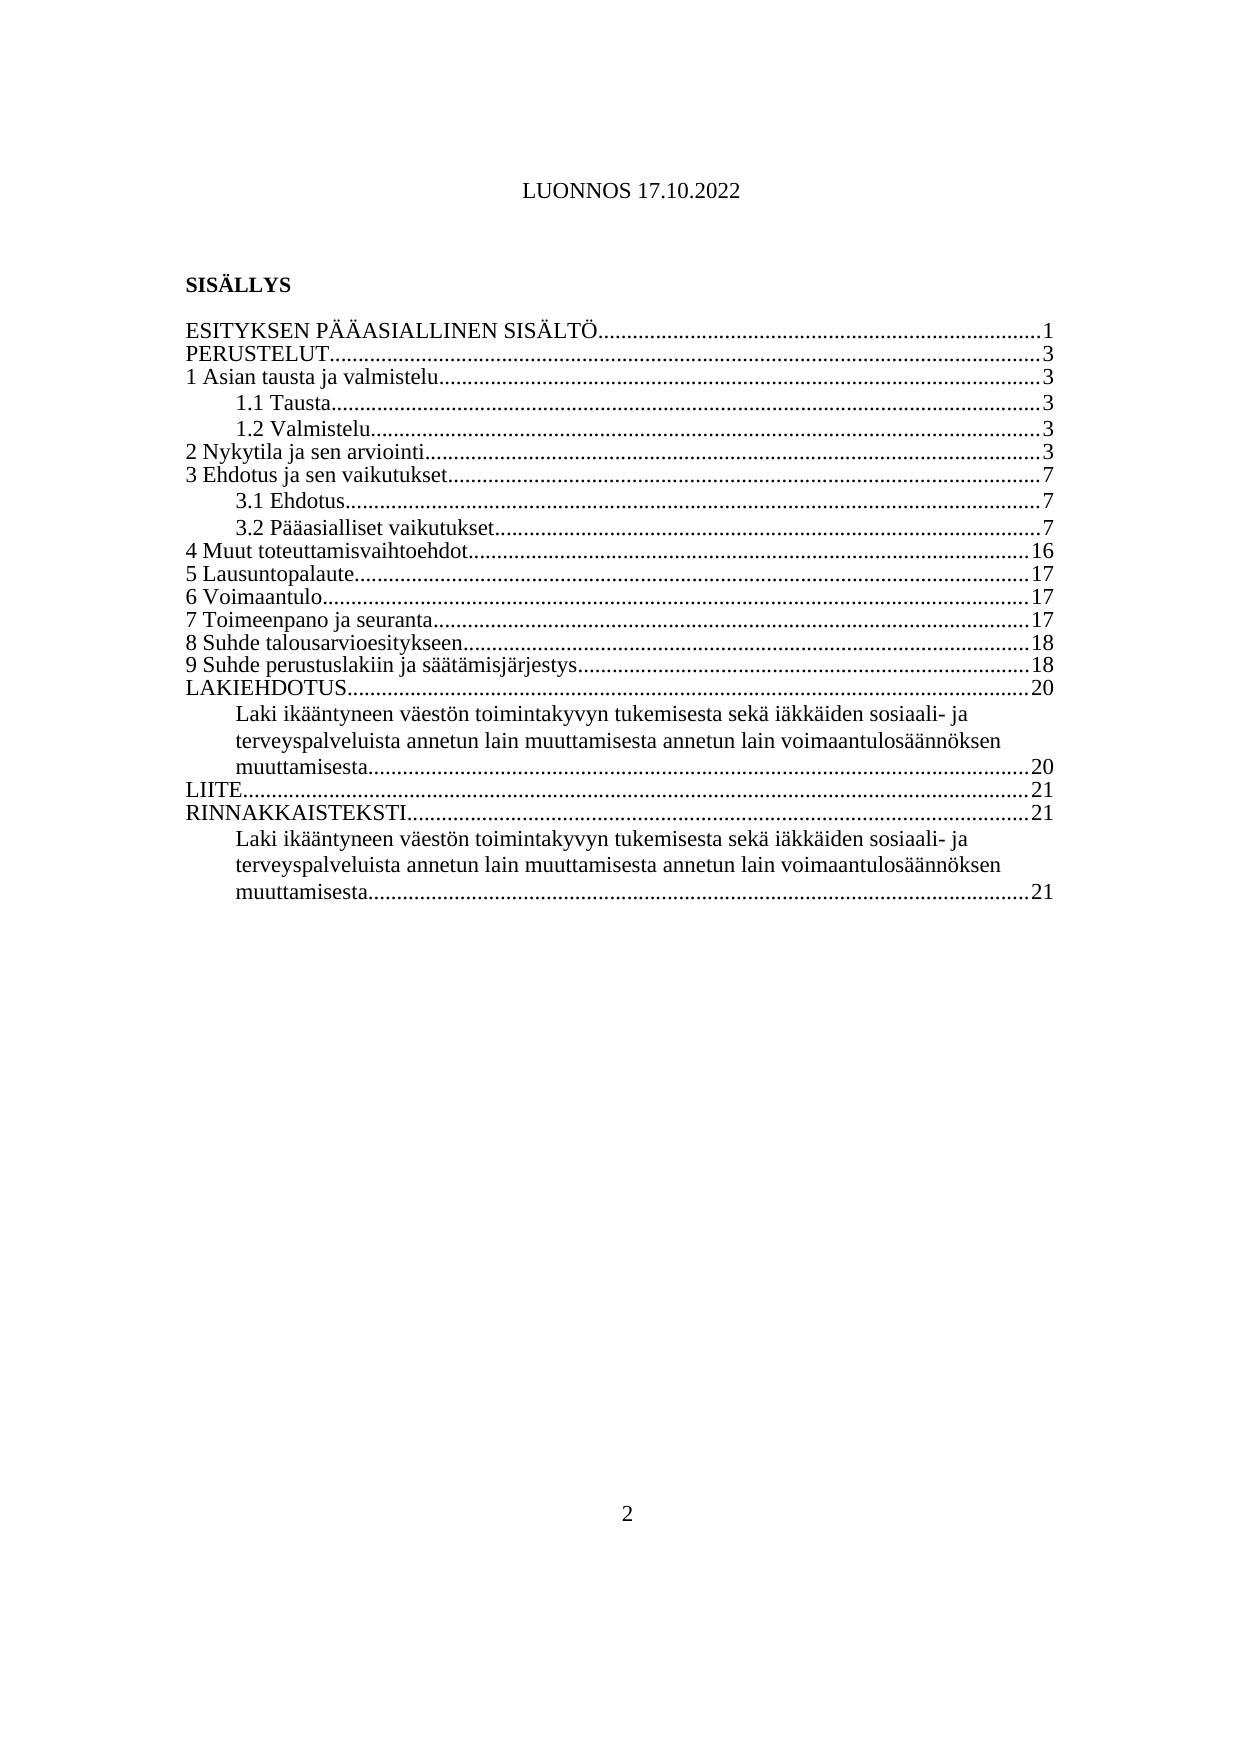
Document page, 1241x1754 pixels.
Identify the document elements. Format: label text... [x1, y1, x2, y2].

text Lakiehdotus 20 [185, 677, 1055, 700]
text Liite 21 [185, 779, 1055, 802]
text Esityksen pääasiallinen sisältö 1 [185, 320, 1055, 343]
text 8 Suhde talousarvioesitykseen 18 [185, 632, 1055, 654]
text 7 Toimeenpano ja seuranta 17 [185, 609, 1055, 632]
text 3 Ehdotus ja sen vaikutukset 7 [185, 464, 1055, 487]
text 9 Suhde perustuslakiin ja säätämisjärjestys 18 [185, 654, 1055, 677]
text 3.1 Ehdotus 7 [235, 487, 1055, 513]
text 3.2 Pääasialliset vaikutukset 7 [235, 513, 1055, 540]
text Sisällys [185, 274, 1055, 297]
text 5 Lausuntopalaute 17 [185, 563, 1055, 586]
text 1.2 Valmistelu 3 [235, 415, 1055, 441]
text 1.1 Tausta 3 [235, 389, 1055, 415]
text PERUSTELUT 3 [185, 343, 1055, 366]
text 1 Asian tausta ja valmistelu 3 [185, 366, 1055, 389]
text Laki ikääntyneen väestön toimintakyvyn tukemisesta sekä iäkkäiden sosiaali- ja terveyspalveluista annetun lain muuttamisesta annetun lain voimaantulosäännöksen muuttamisesta 21 [235, 825, 1055, 904]
text 2 Nykytila ja sen arviointi 3 [185, 441, 1055, 464]
text Rinnakkaisteksti 21 [185, 802, 1055, 825]
text 6 Voimaantulo 17 [185, 586, 1055, 609]
text 4 Muut toteuttamisvaihtoehdot 16 [185, 540, 1055, 563]
text Laki ikääntyneen väestön toimintakyvyn tukemisesta sekä iäkkäiden sosiaali- ja terveyspalveluista annetun lain muuttamisesta annetun lain voimaantulosäännöksen muuttamisesta 20 [235, 700, 1055, 779]
